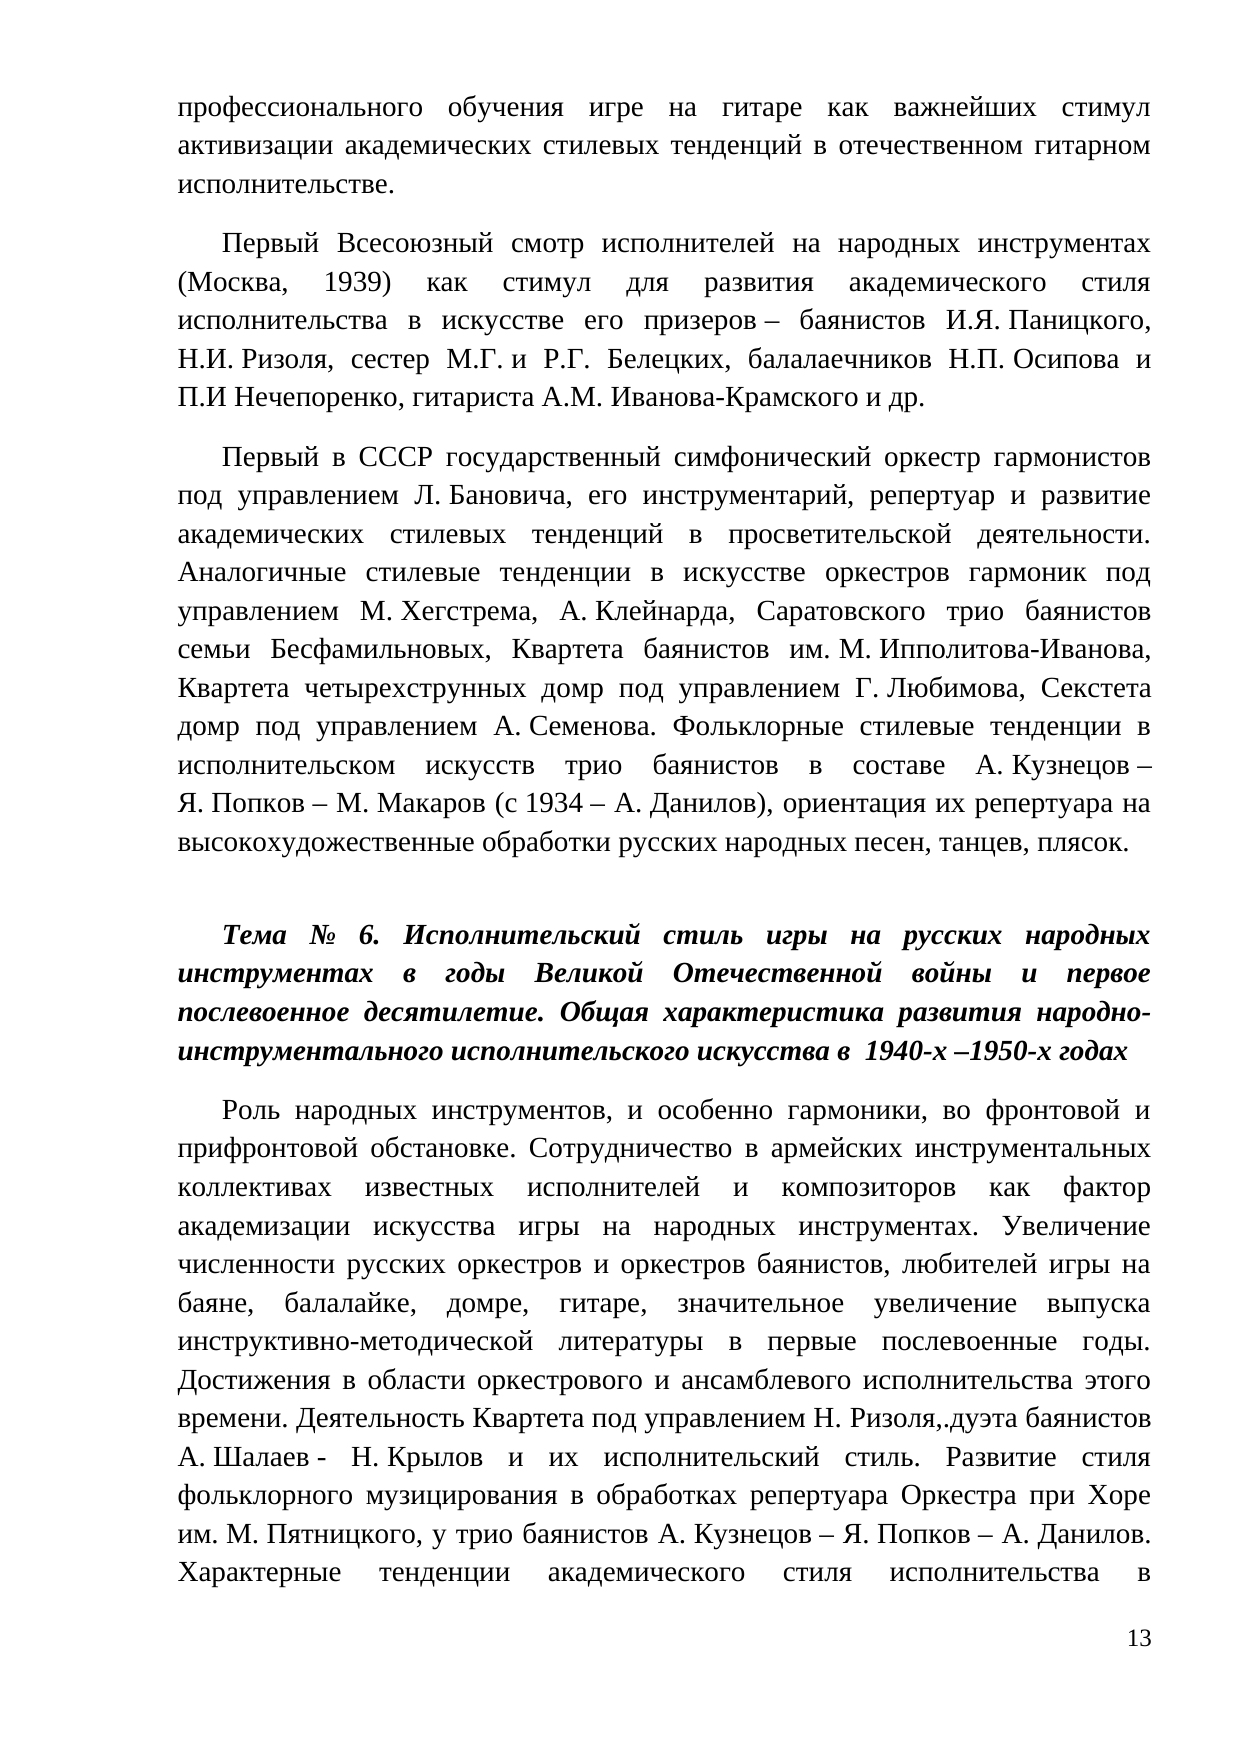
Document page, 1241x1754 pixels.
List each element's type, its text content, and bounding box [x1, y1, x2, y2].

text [177, 89, 1152, 199]
text Первый Всесоюзный смотр исполнителей на народных инструментах (Москва, 1939) как стимул для развития академического стиля исполнительства в искусстве его призеров – баянистов И.Я. Паницкого, Н.И. Ризоля, сестер М.Г. и Р.Г. Белецких, балалаечников Н.П. Осипова и П.И Нечепоренко, гитариста А.М. Иванова-Крамского и др. [177, 225, 1152, 413]
text Тема № 6. Исполнительский стиль игры на русских народных инструментах в годы Великой Отечественной войны и первое послевоенное десятилетие. Общая характеристика развития народно-инструментального исполнительского искусства в 1940-х –1950-х годах [177, 917, 1152, 1066]
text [177, 1092, 1152, 1588]
text Первый в СССР государственный симфонический оркестр гармонистов под управлением Л. Бановича, его инструментарий, репертуар и развитие академических стилевых тенденций в просветительской деятельности. Аналогичные стилевые тенденции в искусстве оркестров гармоник под управлением М. Хегстрема, А. Клейнарда, Саратовского трио баянистов семьи Бесфамильновых, Квартета баянистов им. М. Ипполитова-Иванова, Квартета четырехструнных домр под управлением Г. Любимова, Секстета домр под управлением А. Семенова. Фольклорные стилевые тенденции в исполнительском искусств трио баянистов в составе А. Кузнецов – Я. Попков – М. Макаров (с 1934 – А. Данилов), ориентация их репертуара на высокохудожественные обработки русских народных песен, танцев, плясок. [177, 439, 1152, 858]
